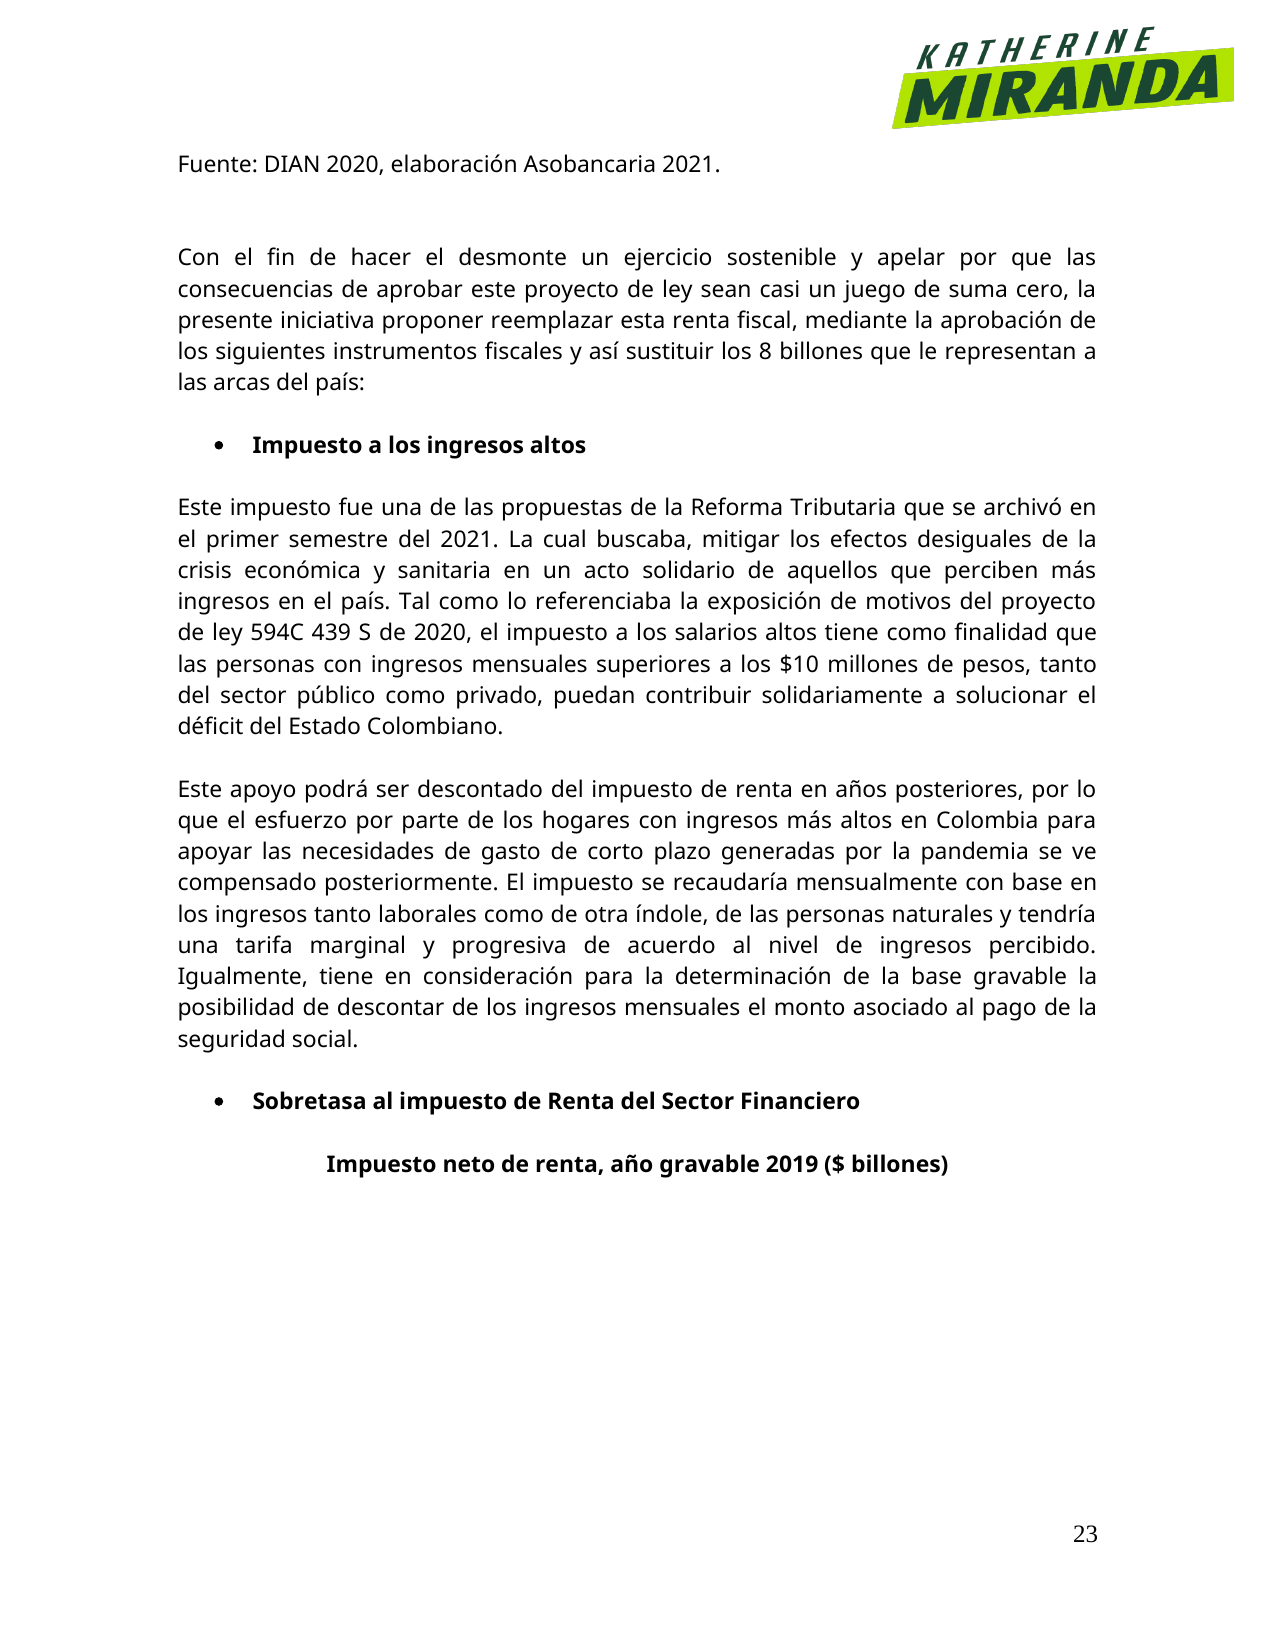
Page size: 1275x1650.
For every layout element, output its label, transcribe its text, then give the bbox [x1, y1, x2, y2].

text Este apoyo podrá ser descontado del impuesto de renta en años posteriores, por lo que el esfuerzo por parte de los hogares con ingresos más altos en Colombia para apoyar las necesidades de gasto de corto plazo generadas por la pandemia se ve compensado posteriormente. El impuesto se recaudaría mensualmente con base en los ingresos tanto laborales como de otra índole, de las personas naturales y tendría una tarifa marginal y progresiva de acuerdo al nivel de ingresos percibido. Igualmente, tiene en consideración para la determinación de la base gravable la posibilidad de descontar de los ingresos mensuales el monto asociado al pago de la seguridad social. [177, 773, 1098, 1054]
text Con el fin de hacer el desmonte un ejercicio sostenible y apelar por que las consecuencias de aprobar este proyecto de ley sean casi un juego de suma cero, la presente iniciativa proponer reemplazar esta renta fiscal, mediante la aprobación de los siguientes instrumentos fiscales y así sustituir los 8 billones que le representan a las arcas del país: [177, 241, 1098, 398]
text Este impuesto fue una de las propuestas de la Reforma Tributaria que se archivó en el primer semestre del 2021. La cual buscaba, mitigar los efectos desiguales de la crisis económica y sanitaria en un acto solidario de aquellos que perciben más ingresos en el país. Tal como lo referenciaba la exposición de motivos del proyecto de ley 594C 439 S de 2020, el impuesto a los salarios altos tiene como finalidad que las personas con ingresos mensuales superiores a los $10 millones de pesos, tanto del sector público como privado, puedan contribuir solidariamente a solucionar el déficit del Estado Colombiano. [177, 491, 1098, 741]
text Fuente: DIAN 2020, elaboración Asobancaria 2021. [532, 148, 1098, 179]
text Impuesto neto de renta, año gravable 2019 ($ billones) [177, 1148, 1098, 1179]
list Sobretasa al impuesto de Renta del Sector Financiero [215, 1085, 1098, 1116]
picture [884, 18, 1244, 135]
picture [0, 0, 532, 191]
list Impuesto a los ingresos altos [215, 429, 1098, 460]
